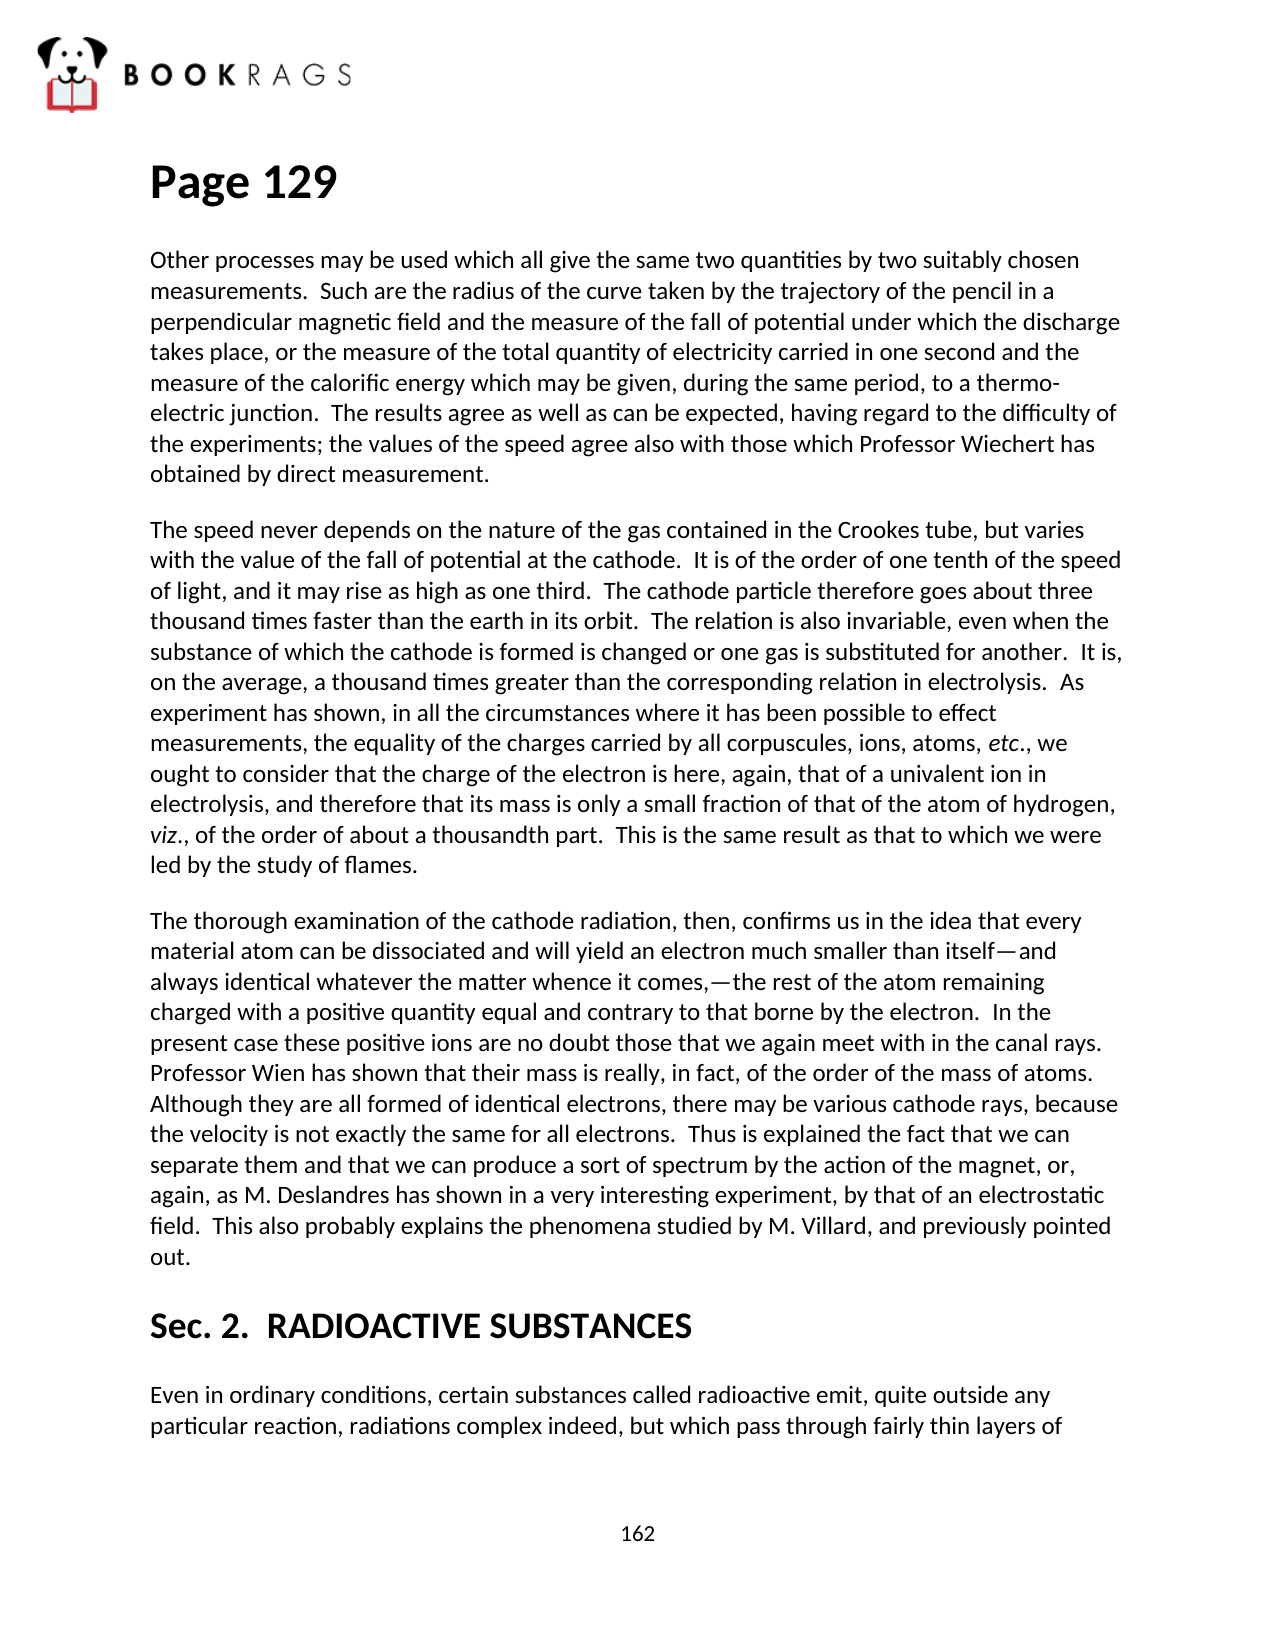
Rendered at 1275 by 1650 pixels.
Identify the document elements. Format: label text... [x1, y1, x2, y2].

text The speed never depends on the nature of the gas contained in the Crookes tube, but varies with the value of the fall of potential at the cathode. It is of the order of one tenth of the speed of light, and it may rise as high as one third. The cathode particle therefore goes about three thousand times faster than the earth in its orbit. The relation is also invariable, even when the substance of which the cathode is formed is changed or one gas is substituted for another. It is, on the average, a thousand times greater than the corresponding relation in electrolysis. As experiment has shown, in all the circumstances where it has been possible to effect measurements, the equality of the charges carried by all corpuscules, ions, atoms, etc., we ought to consider that the charge of the electron is here, again, that of a univalent ion in electrolysis, and therefore that its mass is only a small fraction of that of the atom of hydrogen, viz., of the order of about a thousandth part. This is the same result as that to which we were led by the study of flames. [150, 514, 1125, 880]
text Sec. 2. RADIOACTIVE SUBSTANCES [150, 1302, 1125, 1348]
text Page 129 [150, 150, 1125, 211]
picture [37, 37, 351, 113]
text Other processes may be used which all give the same two quantities by two suitably chosen measurements. Such are the radius of the curve taken by the trajectory of the pencil in a perpendicular magnetic field and the measure of the fall of potential under which the discharge takes place, or the measure of the total quantity of electricity carried in one second and the measure of the calorific energy which may be given, during the same period, to a thermo-electric junction. The results agree as well as can be expected, having regard to the difficulty of the experiments; the values of the speed agree also with those which Professor Wiechert has obtained by direct measurement. [150, 244, 1125, 489]
text The thorough examination of the cathode radiation, then, confirms us in the idea that every material atom can be dissociated and will yield an electron much smaller than itself—­and always identical whatever the matter whence it comes,—­the rest of the atom remaining charged with a positive quantity equal and contrary to that borne by the electron. In the present case these positive ions are no doubt those that we again meet with in the canal rays. Professor Wien has shown that their mass is really, in fact, of the order of the mass of atoms. Although they are all formed of identical electrons, there may be various cathode rays, because the velocity is not exactly the same for all electrons. Thus is explained the fact that we can separate them and that we can produce a sort of spectrum by the action of the magnet, or, again, as M. Deslandres has shown in a very interesting experiment, by that of an electrostatic field. This also probably explains the phenomena studied by M. Villard, and previously pointed out. [150, 905, 1125, 1271]
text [150, 1379, 1125, 1440]
